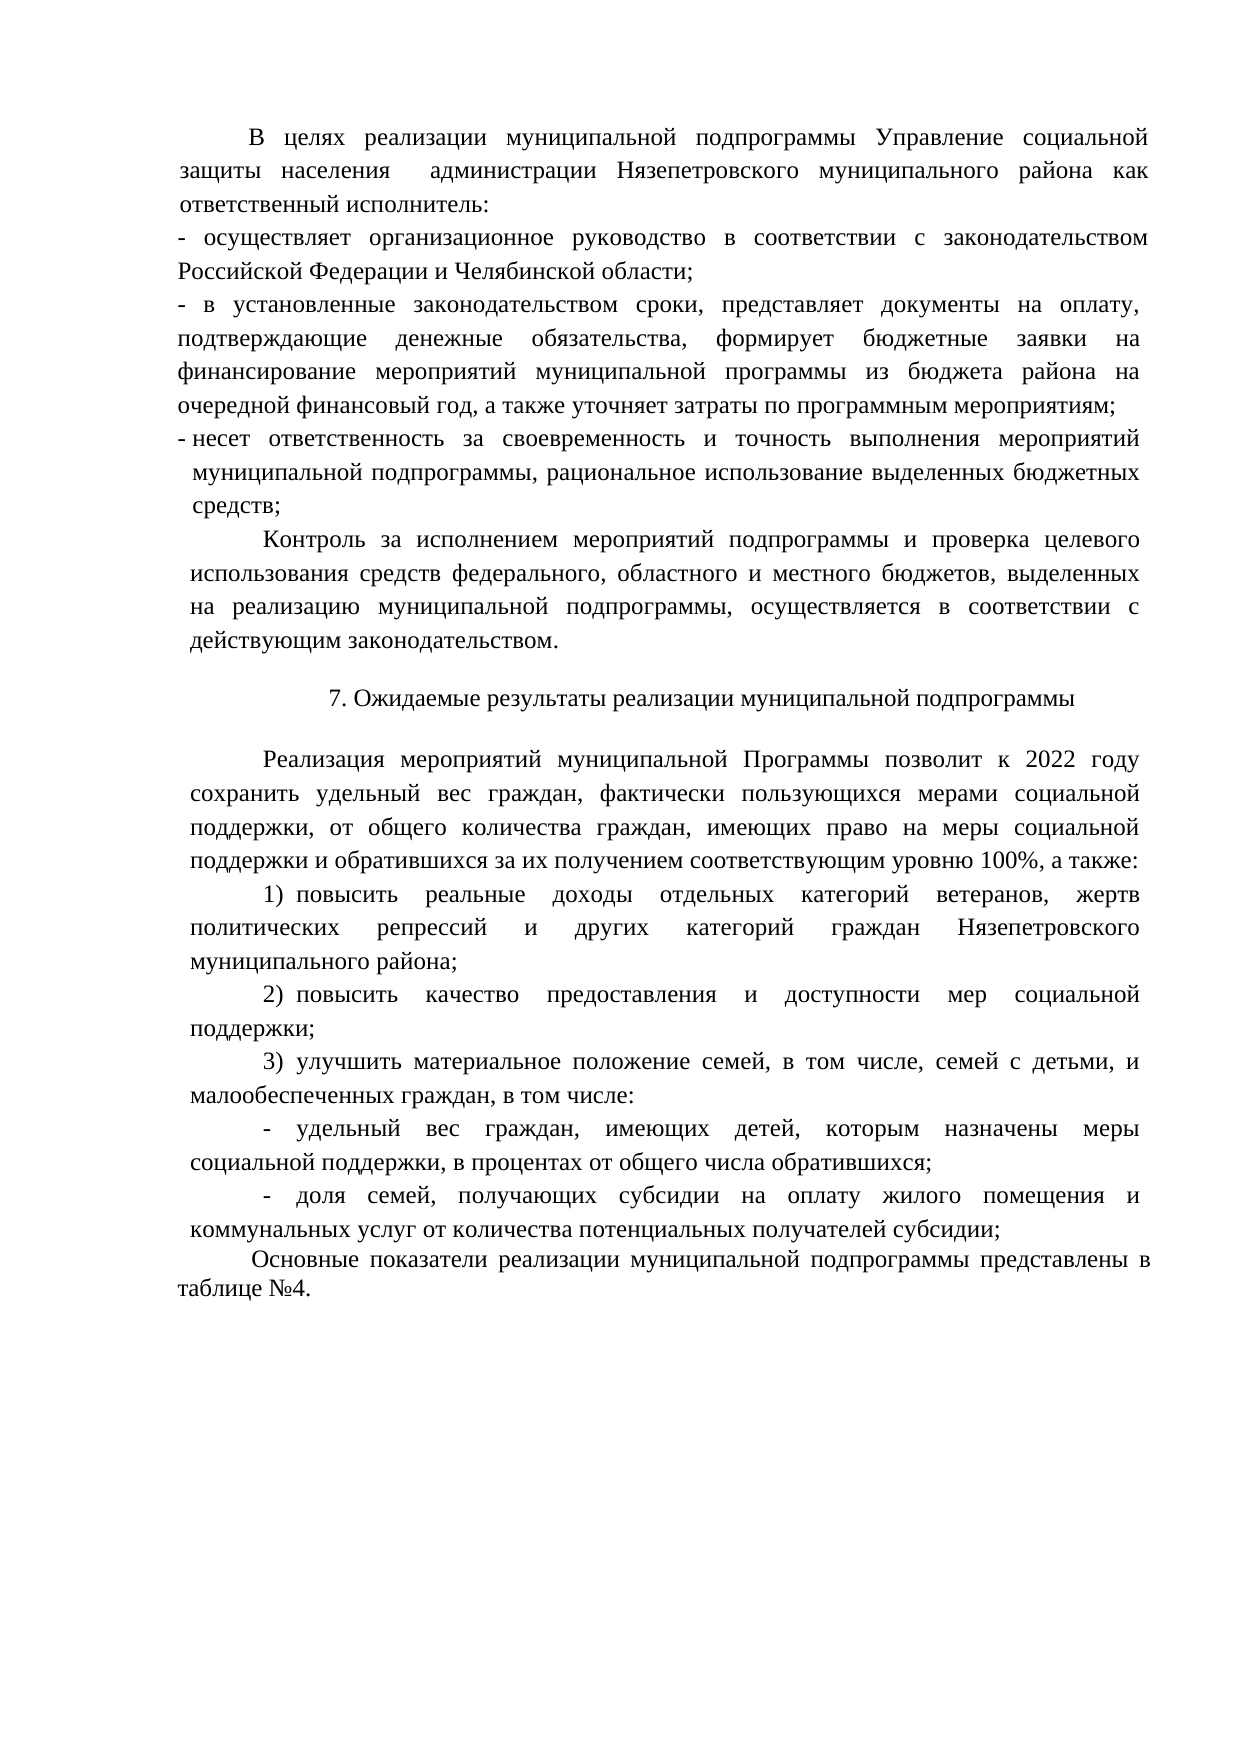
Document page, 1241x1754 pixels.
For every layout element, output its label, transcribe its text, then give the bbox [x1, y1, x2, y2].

text Реализация мероприятий муниципальной Программы позволит к 2022 году сохранить удельный вес граждан, фактически пользующихся мерами социальной поддержки, от общего количества граждан, имеющих право на меры социальной поддержки и обратившихся за их получением соответствующим уровню 100%, а также: [190, 741, 1141, 875]
list несет ответственность за своевременность и точность выполнения мероприятий муниципальной подпрограммы, рациональное использование выделенных бюджетных средств; [177, 420, 1141, 521]
text В целях реализации муниципальной подпрограммы Управление социальной защиты населения администрации Нязепетровского муниципального района как ответственный исполнитель: [179, 118, 1149, 219]
text - в установленные законодательством сроки, представляет документы на оплату, подтверждающие денежные обязательства, формирует бюджетные заявки на финансирование мероприятий муниципальной программы из бюджета района на очередной финансовый год, а также уточняет затраты по программным мероприятиям; [177, 286, 1141, 420]
list улучшить материальное положение семей, в том числе, семей с детьми, и малообеспеченных граждан, в том числе: [190, 1043, 1141, 1110]
text - осуществляет организационное руководство в соответствии с законодательством Российской Федерации и Челябинской области; [177, 219, 1149, 286]
list доля семей, получающих субсидии на оплату жилого помещения и коммунальных услуг от количества потенциальных получателей субсидии; [190, 1177, 1141, 1244]
text 7. Ожидаемые результаты реализации муниципальной подпрограммы [177, 683, 1152, 712]
list повысить качество предоставления и доступности мер социальной поддержки; [190, 976, 1141, 1043]
list удельный вес граждан, имеющих детей, которым назначены меры социальной поддержки, в процентах от общего числа обратившихся; [190, 1110, 1141, 1177]
text Контроль за исполнением мероприятий подпрограммы и проверка целевого использования средств федерального, областного и местного бюджетов, выделенных на реализацию муниципальной подпрограммы, осуществляется в соответствии с действующим законодательством. [190, 521, 1141, 655]
list повысить реальные доходы отдельных категорий ветеранов, жертв политических репрессий и других категорий граждан Нязепетровского муниципального района; [190, 875, 1141, 976]
text Основные показатели реализации муниципальной подпрограммы представлены в таблице №4. [177, 1244, 1152, 1302]
